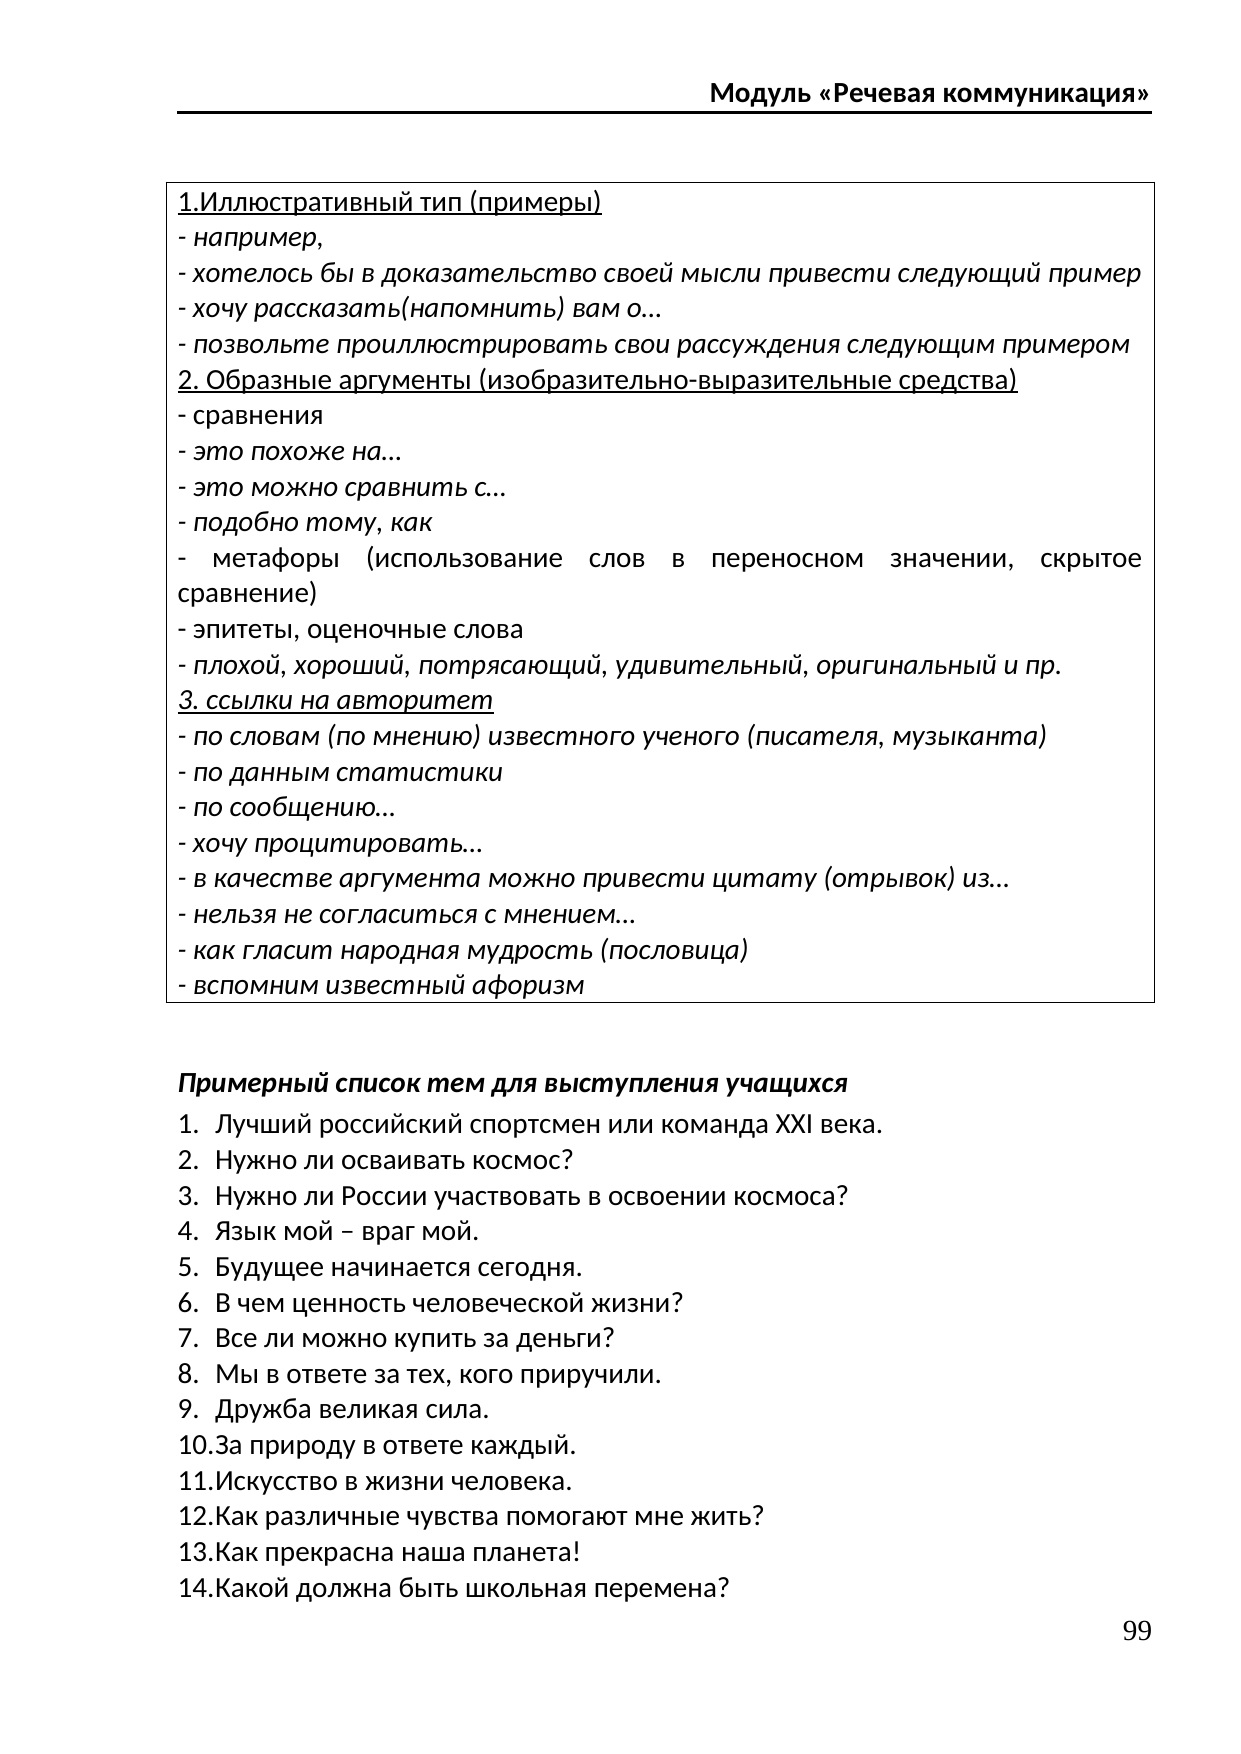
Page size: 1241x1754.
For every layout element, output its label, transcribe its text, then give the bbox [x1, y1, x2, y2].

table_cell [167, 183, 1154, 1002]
list Нужно ли осваивать космос? [177, 1141, 1152, 1177]
list Будущее начинается сегодня. [177, 1248, 1152, 1284]
list Мы в ответе за тех, кого приручили. [177, 1355, 1152, 1391]
list Язык мой – враг мой. [177, 1212, 1152, 1248]
list Все ли можно купить за деньги? [177, 1319, 1152, 1355]
list Как прекрасна наша планета! [177, 1533, 1152, 1569]
list За природу в ответе каждый. [177, 1426, 1152, 1462]
list В чем ценность человеческой жизни? [177, 1284, 1152, 1319]
list Какой должна быть школьная перемена? [177, 1569, 1152, 1604]
list Лучший российский спортсмен или команда XXI века. [177, 1106, 1152, 1141]
list Как различные чувства помогают мне жить? [177, 1497, 1152, 1533]
list Дружба великая сила. [177, 1391, 1152, 1426]
subtitle Примерный список тем для выступления учащихся [177, 1064, 1152, 1099]
list Искусство в жизни человека. [177, 1462, 1152, 1497]
list Нужно ли России участвовать в освоении космоса? [177, 1177, 1152, 1212]
